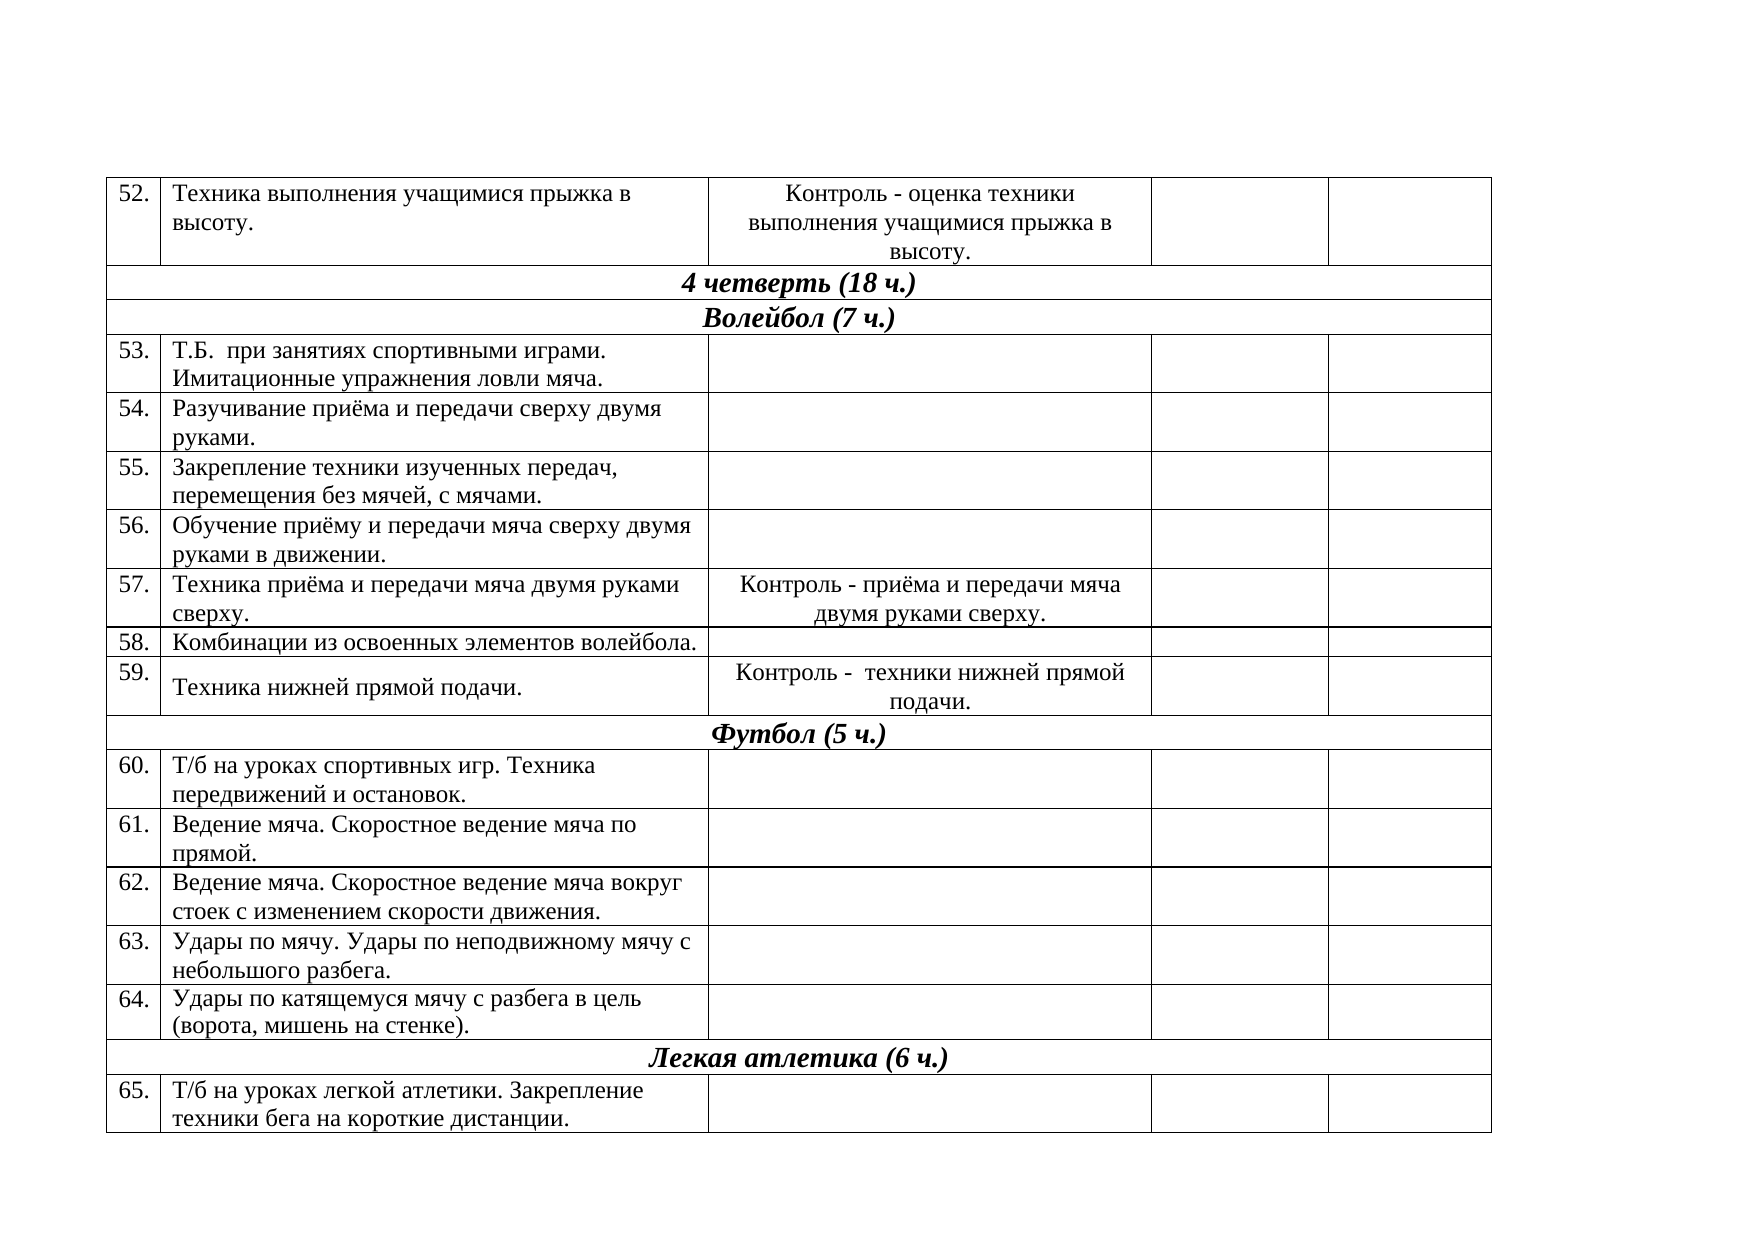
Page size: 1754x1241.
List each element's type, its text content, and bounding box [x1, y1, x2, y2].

table_cell Ведение мяча. Скоростное ведение мяча по прямой. [161, 809, 708, 866]
table_cell [1329, 510, 1491, 568]
table_cell 58. [107, 628, 160, 656]
table_cell [709, 510, 1151, 568]
table_cell [1152, 985, 1328, 1039]
table_cell [1329, 985, 1491, 1039]
table_cell [1152, 452, 1328, 509]
table_cell [1329, 868, 1491, 925]
table_cell 55. [107, 452, 160, 509]
table_cell [709, 750, 1151, 808]
table_cell [1152, 750, 1328, 808]
table_cell Удары по катящемуся мячу с разбега в цель (ворота, мишень на стенке). [161, 985, 708, 1039]
table_cell [1152, 926, 1328, 983]
table_cell 64. [107, 985, 160, 1039]
table_cell Волейбол (7 ч.) [107, 300, 1491, 334]
table_cell [709, 452, 1151, 509]
table_cell Ведение мяча. Скоростное ведение мяча вокруг стоек с изменением скорости движения. [161, 868, 708, 925]
table_cell Техника выполнения учащимися прыжка в высоту. [161, 178, 708, 264]
table_cell [709, 809, 1151, 866]
table_cell [1152, 510, 1328, 568]
table_cell Закрепление техники изученных передач, перемещения без мячей, с мячами. [161, 452, 708, 509]
table_cell [709, 985, 1151, 1039]
table_cell Контроль - техники нижней прямой подачи. [709, 657, 1151, 715]
table_cell 56. [107, 510, 160, 568]
table_cell Контроль - оценка техники выполнения учащимися прыжка в высоту. [709, 178, 1151, 264]
table_cell 65. [107, 1075, 160, 1132]
table_cell Футбол (5 ч.) [107, 716, 1491, 749]
table_cell [1152, 657, 1328, 715]
table_cell [1329, 657, 1491, 715]
table_cell Обучение приёму и передачи мяча сверху двумя руками в движении. [161, 510, 708, 568]
table_cell Т.Б. при занятиях спортивными играми. Имитационные упражнения ловли мяча. [161, 335, 708, 392]
table_cell 57. [107, 569, 160, 626]
table_cell 60. [107, 750, 160, 808]
table_cell [1329, 393, 1491, 451]
table_cell [709, 393, 1151, 451]
table_cell [1329, 178, 1491, 264]
table_cell [709, 1075, 1151, 1132]
table_cell [1329, 335, 1491, 392]
table_cell [1152, 628, 1328, 656]
table_cell [1152, 1075, 1328, 1132]
table_cell [1329, 1075, 1491, 1132]
table_cell [1329, 452, 1491, 509]
table_cell [1329, 628, 1491, 656]
table_cell 61. [107, 809, 160, 866]
table_cell Удары по мячу. Удары по неподвижному мячу с небольшого разбега. [161, 926, 708, 983]
table_cell Комбинации из освоенных элементов волейбола. [161, 628, 708, 656]
table_cell [709, 868, 1151, 925]
table_cell 54. [107, 393, 160, 451]
table_cell [1152, 868, 1328, 925]
table_cell Контроль - приёма и передачи мяча двумя руками сверху. [709, 569, 1151, 626]
table_cell [709, 926, 1151, 983]
table_cell [1152, 178, 1328, 264]
table_cell Т/б на уроках легкой атлетики. Закрепление техники бега на короткие дистанции. [161, 1075, 708, 1132]
table_cell [1152, 569, 1328, 626]
table_cell [709, 628, 1151, 656]
table_cell [1329, 809, 1491, 866]
table_cell 63. [107, 926, 160, 983]
table_cell Разучивание приёма и передачи сверху двумя руками. [161, 393, 708, 451]
table_cell 53. [107, 335, 160, 392]
table_cell Т/б на уроках спортивных игр. Техника передвижений и остановок. [161, 750, 708, 808]
table_cell [1329, 926, 1491, 983]
table_cell [1329, 569, 1491, 626]
table_cell [1152, 393, 1328, 451]
table_cell Техника приёма и передачи мяча двумя руками сверху. [161, 569, 708, 626]
table_cell [1329, 750, 1491, 808]
table_cell [709, 335, 1151, 392]
table_cell 52. [107, 178, 160, 264]
table_cell Техника нижней прямой подачи. [161, 657, 708, 715]
table_cell Легкая атлетика (6 ч.) [107, 1040, 1491, 1074]
table_cell [1152, 809, 1328, 866]
table_cell 59. [107, 657, 160, 715]
table_cell 4 четверть (18 ч.) [107, 266, 1491, 299]
table_cell [1152, 335, 1328, 392]
table_cell 62. [107, 868, 160, 925]
